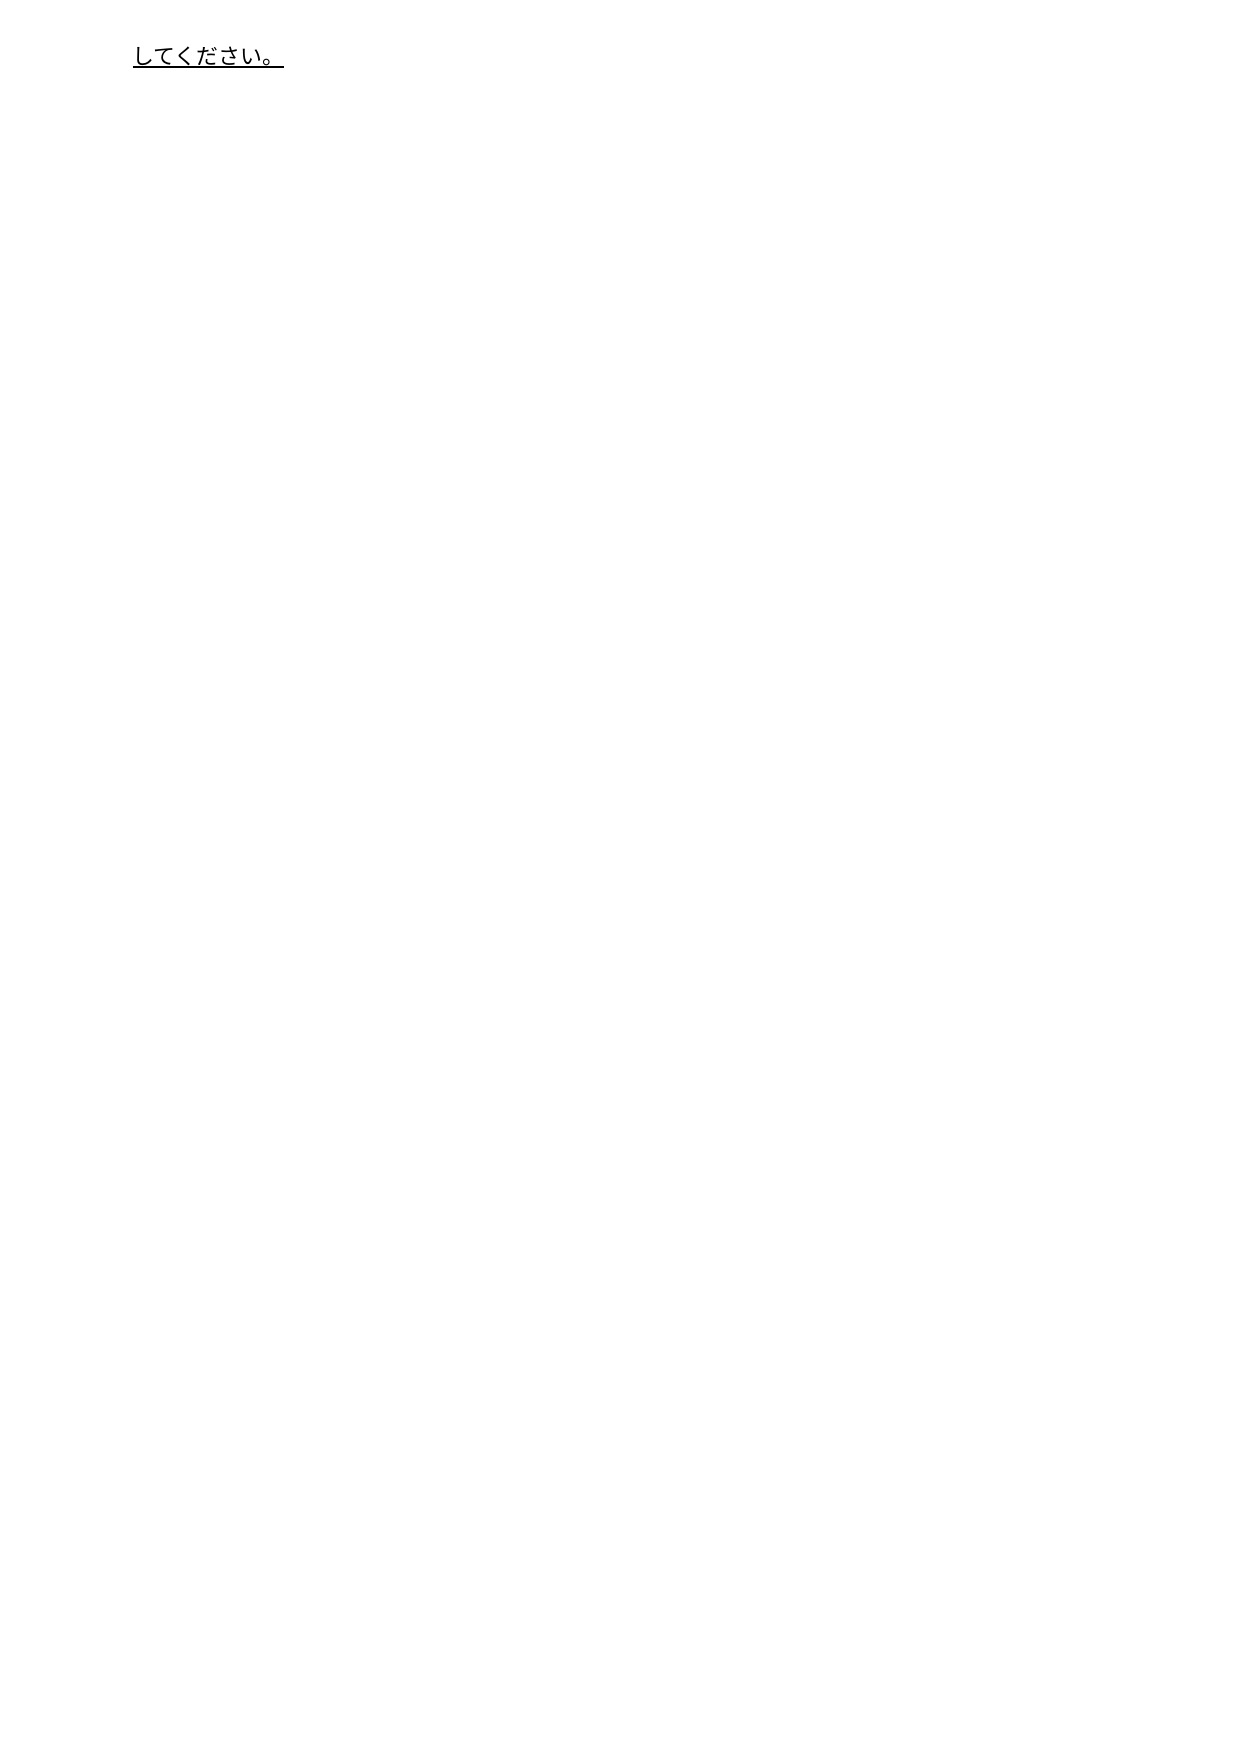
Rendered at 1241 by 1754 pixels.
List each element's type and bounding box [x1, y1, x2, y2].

list [89, 37, 1152, 72]
